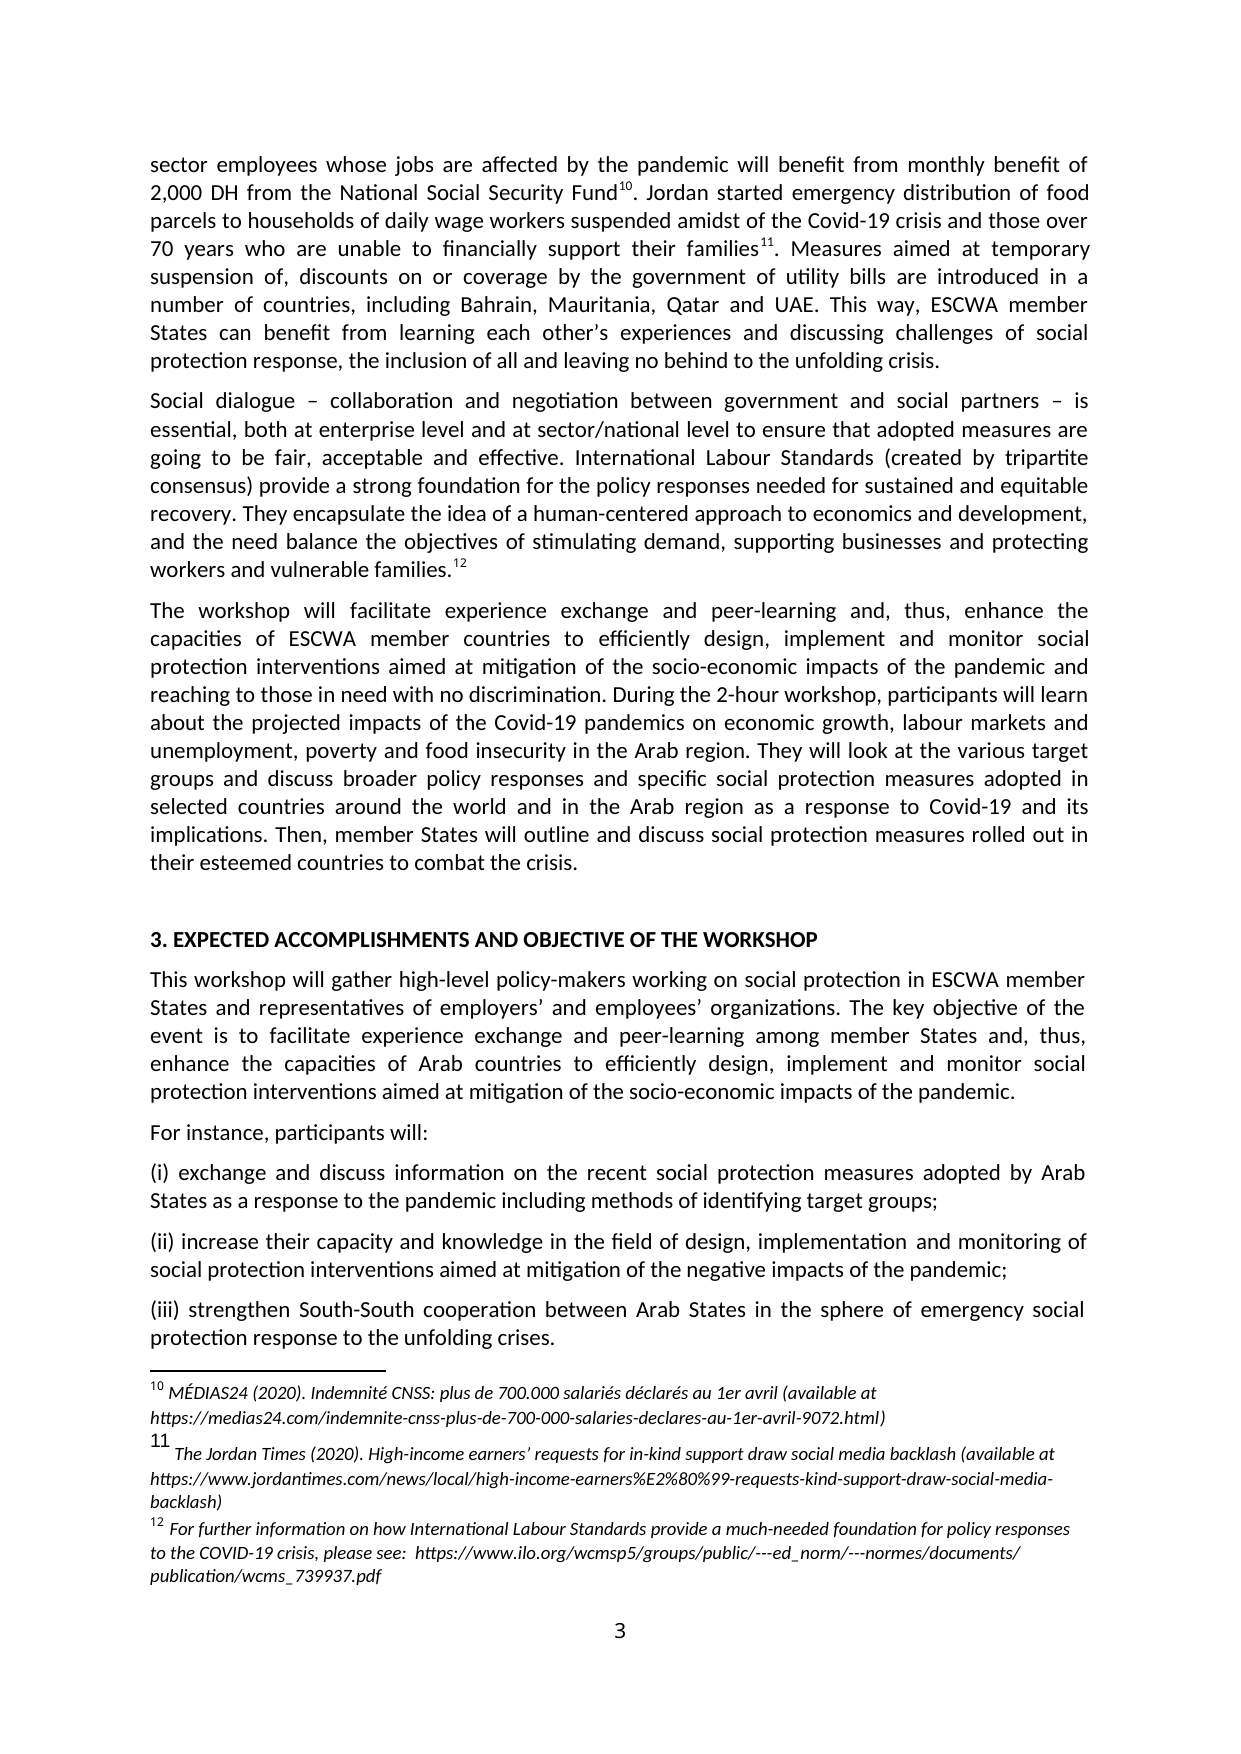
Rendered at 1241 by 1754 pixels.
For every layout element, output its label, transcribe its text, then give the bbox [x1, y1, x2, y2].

text This workshop will gather high-level policy-makers working on social protection in ESCWA member States and representatives of employers’ and employees’ organizations. The key objective of the event is to facilitate experience exchange and peer-learning among member States and, thus, enhance the capacities of Arab countries to efficiently design, implement and monitor social protection interventions aimed at mitigation of the socio-economic impacts of the pandemic. [150, 965, 1087, 1105]
text (ii) increase their capacity and knowledge in the field of design, implementation and monitoring of social protection interventions aimed at mitigation of the negative impacts of the pandemic; [150, 1227, 1087, 1283]
text (i) exchange and discuss information on the recent social protection measures adopted by Arab States as a response to the pandemic including methods of identifying target groups; [150, 1158, 1087, 1214]
text For instance, participants will: [150, 1118, 1087, 1146]
text The workshop will facilitate experience exchange and peer-learning and, thus, enhance the capacities of ESCWA member countries to efficiently design, implement and monitor social protection interventions aimed at mitigation of the socio-economic impacts of the pandemic and reaching to those in need with no discrimination. During the 2-hour workshop, participants will learn about the projected impacts of the Covid-19 pandemics on economic growth, labour markets and unemployment, poverty and food insecurity in the Arab region. They will look at the various target groups and discuss broader policy responses and specific social protection measures adopted in selected countries around the world and in the Arab region as a response to Covid-19 and its implications. Then, member States will outline and discuss social protection measures rolled out in their esteemed countries to combat the crisis. [150, 596, 1090, 876]
text Egypt is expanding on a limited scale its flagship conditional and unconditional cash transfer programme Takaful and Karama and introducing a one-off unemployment payment of 500 LE to informal workers registered in the database of the Ministry of Manpower. In Morocco, private sector employees whose jobs are affected by the pandemic will benefit from monthly benefit of 2,000 DH from the National Social Security Fund. Jordan started emergency distribution of food parcels to households of daily wage workers suspended amidst of the Covid-19 crisis and those over 70 years who are unable to financially support their families. Measures aimed at temporary suspension of, discounts on or coverage by the government of utility bills are introduced in a number of countries, including Bahrain, Mauritania, Qatar and UAE. This way, ESCWA member States can benefit from learning each other’s experiences and discussing challenges of social protection response, the inclusion of all and leaving no behind to the unfolding crisis. [150, 150, 1090, 374]
text (iii) strengthen South-South cooperation between Arab States in the sphere of emergency social protection response to the unfolding crises. [150, 1296, 1087, 1352]
text Social dialogue – collaboration and negotiation between government and social partners – is essential, both at enterprise level and at sector/national level to ensure that adopted measures are going to be fair, acceptable and effective. International Labour Standards (created by tripartite consensus) provide a strong foundation for the policy responses needed for sustained and equitable recovery. They encapsulate the idea of a human-centered approach to economics and development, and the need balance the objectives of stimulating demand, supporting businesses and protecting workers and vulnerable families. [150, 387, 1090, 583]
text 3. Expected Accomplishments and Objective of the Workshop [150, 925, 1090, 953]
